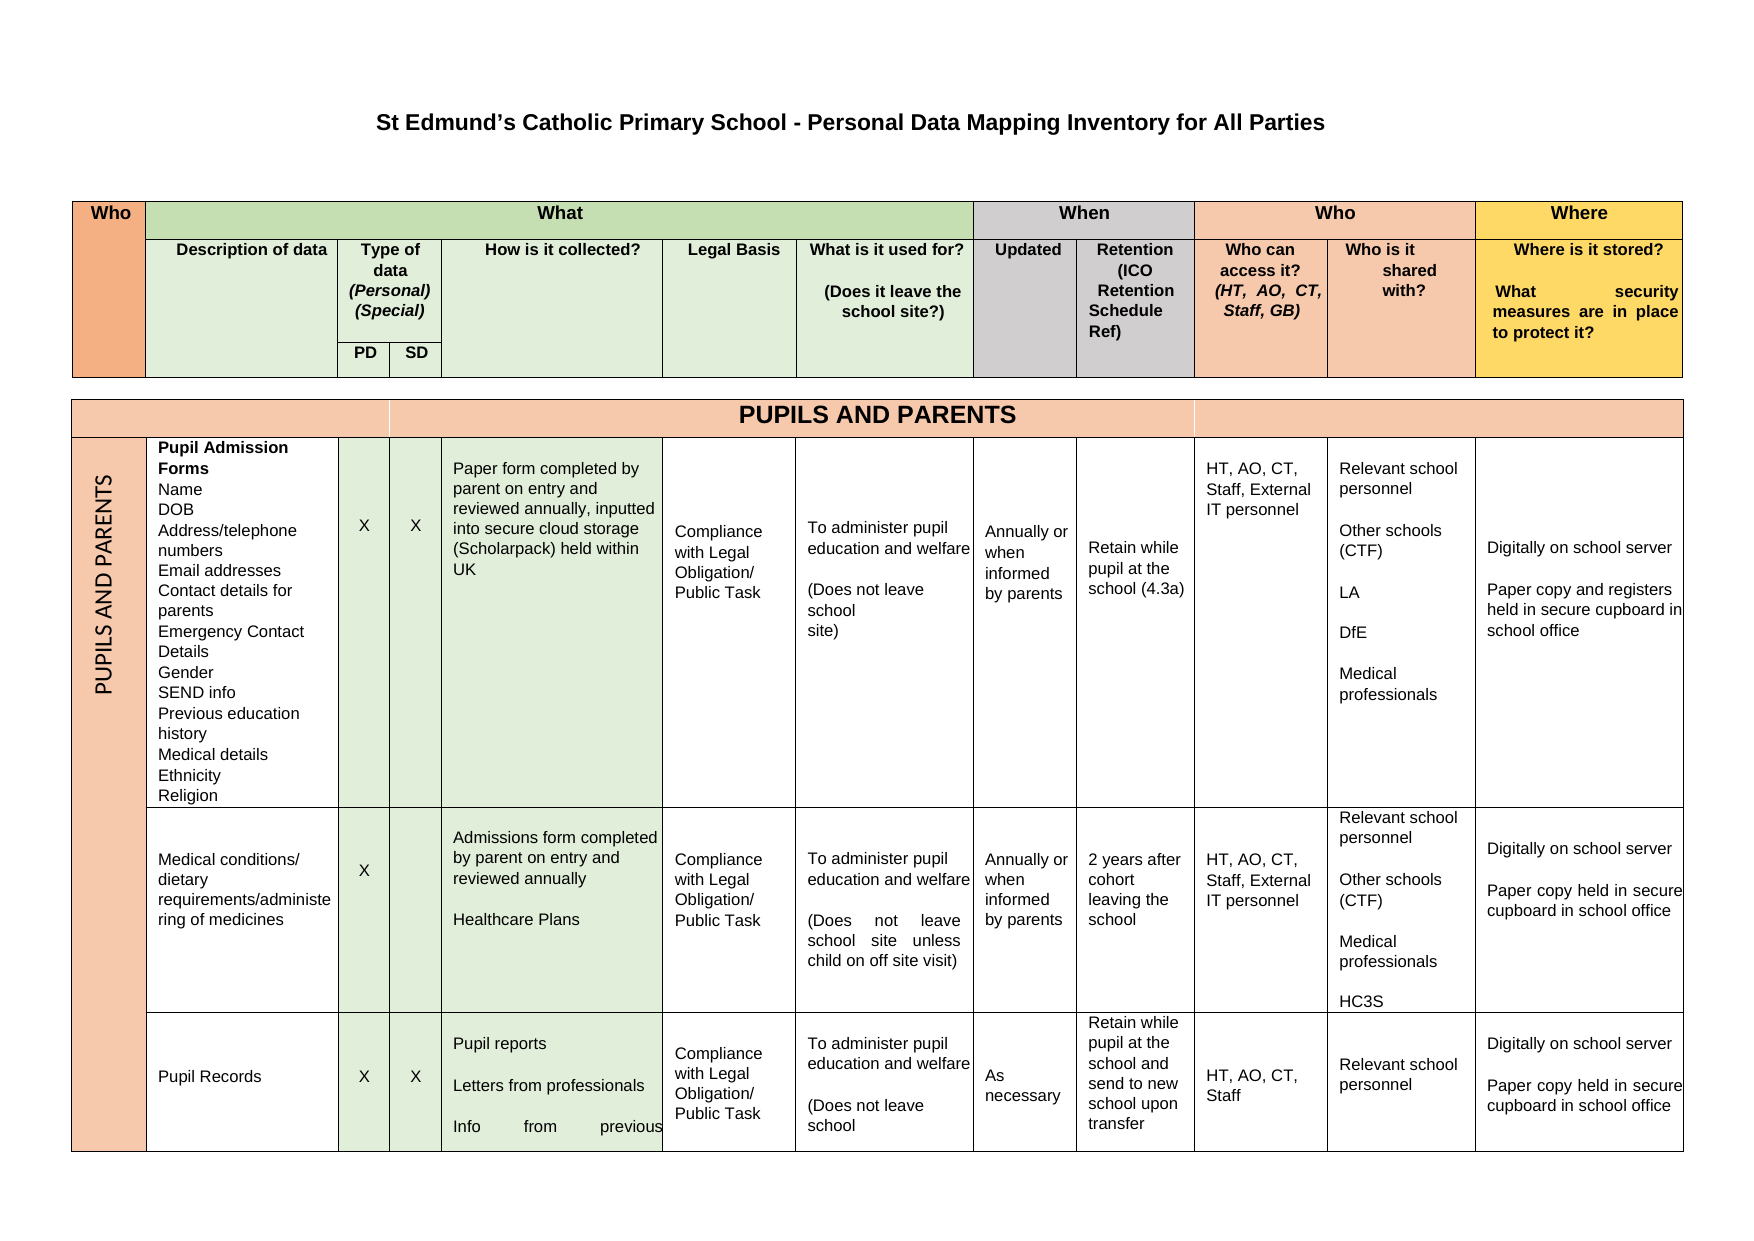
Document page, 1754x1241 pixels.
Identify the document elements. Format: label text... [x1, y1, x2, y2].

table_cell Annually or when informed by parents [974, 808, 1076, 1012]
table_header [1475, 400, 1683, 437]
table_cell To administer pupil education and welfare (Does not leave school site unless child on off site visit) [796, 808, 973, 1012]
table_cell Digitally on school server Paper copy and registers held in secure cupboard in school office [1476, 438, 1683, 807]
table_cell X [339, 808, 389, 982]
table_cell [1476, 1013, 1683, 1151]
table_cell X [390, 1013, 441, 1151]
table_cell Relevant school personnel Other schools (CTF) Medical professionals HC3S [1328, 808, 1475, 1012]
table_cell Description of data [146, 240, 337, 377]
table_header [146, 400, 338, 437]
table_cell Relevant school personnel Other schools (CTF) LA DfE Medical professionals [1328, 438, 1475, 807]
table_header [1195, 400, 1328, 437]
table_cell As necessary [974, 1013, 1076, 1151]
table_header Where [1476, 202, 1682, 239]
table_cell Type of data (Personal) (Special) [338, 240, 441, 342]
table_cell HT, AO, CT, Staff [1195, 1013, 1327, 1151]
table_cell Where is it stored? What security measures are in place to protect it? [1476, 240, 1682, 377]
table_cell Who can access it? (HT, AO, CT, Staff, GB) [1195, 240, 1327, 377]
table_header [1077, 400, 1194, 437]
table_cell What is it used for? (Does it leave the school site?) [797, 240, 973, 377]
table_cell Medical conditions/ dietary requirements/administe ring of medicines [147, 808, 338, 1012]
table_cell Pupil Admission Forms Name DOB Address/telephone numbers Email addresses Contact details for parents Emergency Contact Details Gender SEND info Previous education history Medical details Ethnicity Religion [147, 438, 338, 807]
table_cell [390, 808, 441, 1012]
table_cell X [339, 438, 389, 807]
table_cell Pupil Records [147, 1013, 338, 1151]
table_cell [663, 1013, 795, 1151]
table_header When [974, 202, 1194, 239]
table_cell X [339, 1013, 389, 1151]
table_header [338, 400, 389, 437]
table_cell Retention (ICO Retention Schedule Ref) [1077, 240, 1194, 377]
table_cell Who is it shared with? [1328, 240, 1475, 377]
table_header [390, 400, 663, 437]
table_header Who [73, 202, 145, 377]
table_cell SD [390, 343, 441, 377]
table_cell [72, 438, 146, 1151]
table_cell HT, AO, CT, Staff, External IT personnel [1195, 438, 1327, 807]
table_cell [1328, 1013, 1475, 1151]
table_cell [796, 1013, 973, 1151]
table_header [1328, 400, 1475, 437]
table_header [146, 202, 338, 239]
table_cell How is it collected? [442, 240, 662, 377]
table_cell Compliance with Legal Obligation/ Public Task [663, 808, 795, 1012]
table_cell 2 years after cohort leaving the school [1077, 808, 1194, 1012]
table_header [72, 400, 146, 437]
table_cell Paper form completed by parent on entry and reviewed annually, inputted into secure cloud storage (Scholarpack) held within UK [442, 438, 662, 807]
table_cell Admissions form completed by parent on entry and reviewed annually Healthcare Plans [442, 808, 662, 982]
table_cell PD [338, 343, 389, 377]
table_cell Updated [974, 240, 1076, 377]
table_header [338, 202, 441, 239]
table_cell [339, 982, 389, 1012]
table_cell To administer pupil education and welfare (Does not leave school site) [796, 438, 973, 807]
table_header What [441, 202, 663, 239]
table_header [663, 202, 796, 239]
table_header Who [1195, 202, 1475, 239]
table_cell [442, 1013, 662, 1151]
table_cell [1077, 1013, 1194, 1151]
table_cell Digitally on school server Paper copy held in secure cupboard in school office [1476, 808, 1683, 1012]
table_cell Annually or when informed by parents [974, 438, 1076, 807]
table_cell Legal Basis [663, 240, 796, 377]
table_header [796, 202, 973, 239]
table_cell [442, 982, 662, 1012]
table_cell Compliance with Legal Obligation/ Public Task [663, 438, 795, 807]
table_cell Retain while pupil at the school (4.3a) [1077, 438, 1194, 807]
table_cell HT, AO, CT, Staff, External IT personnel [1195, 808, 1327, 1012]
table_header PUPILS AND PARENTS [663, 400, 1077, 437]
table_cell X [390, 438, 441, 807]
